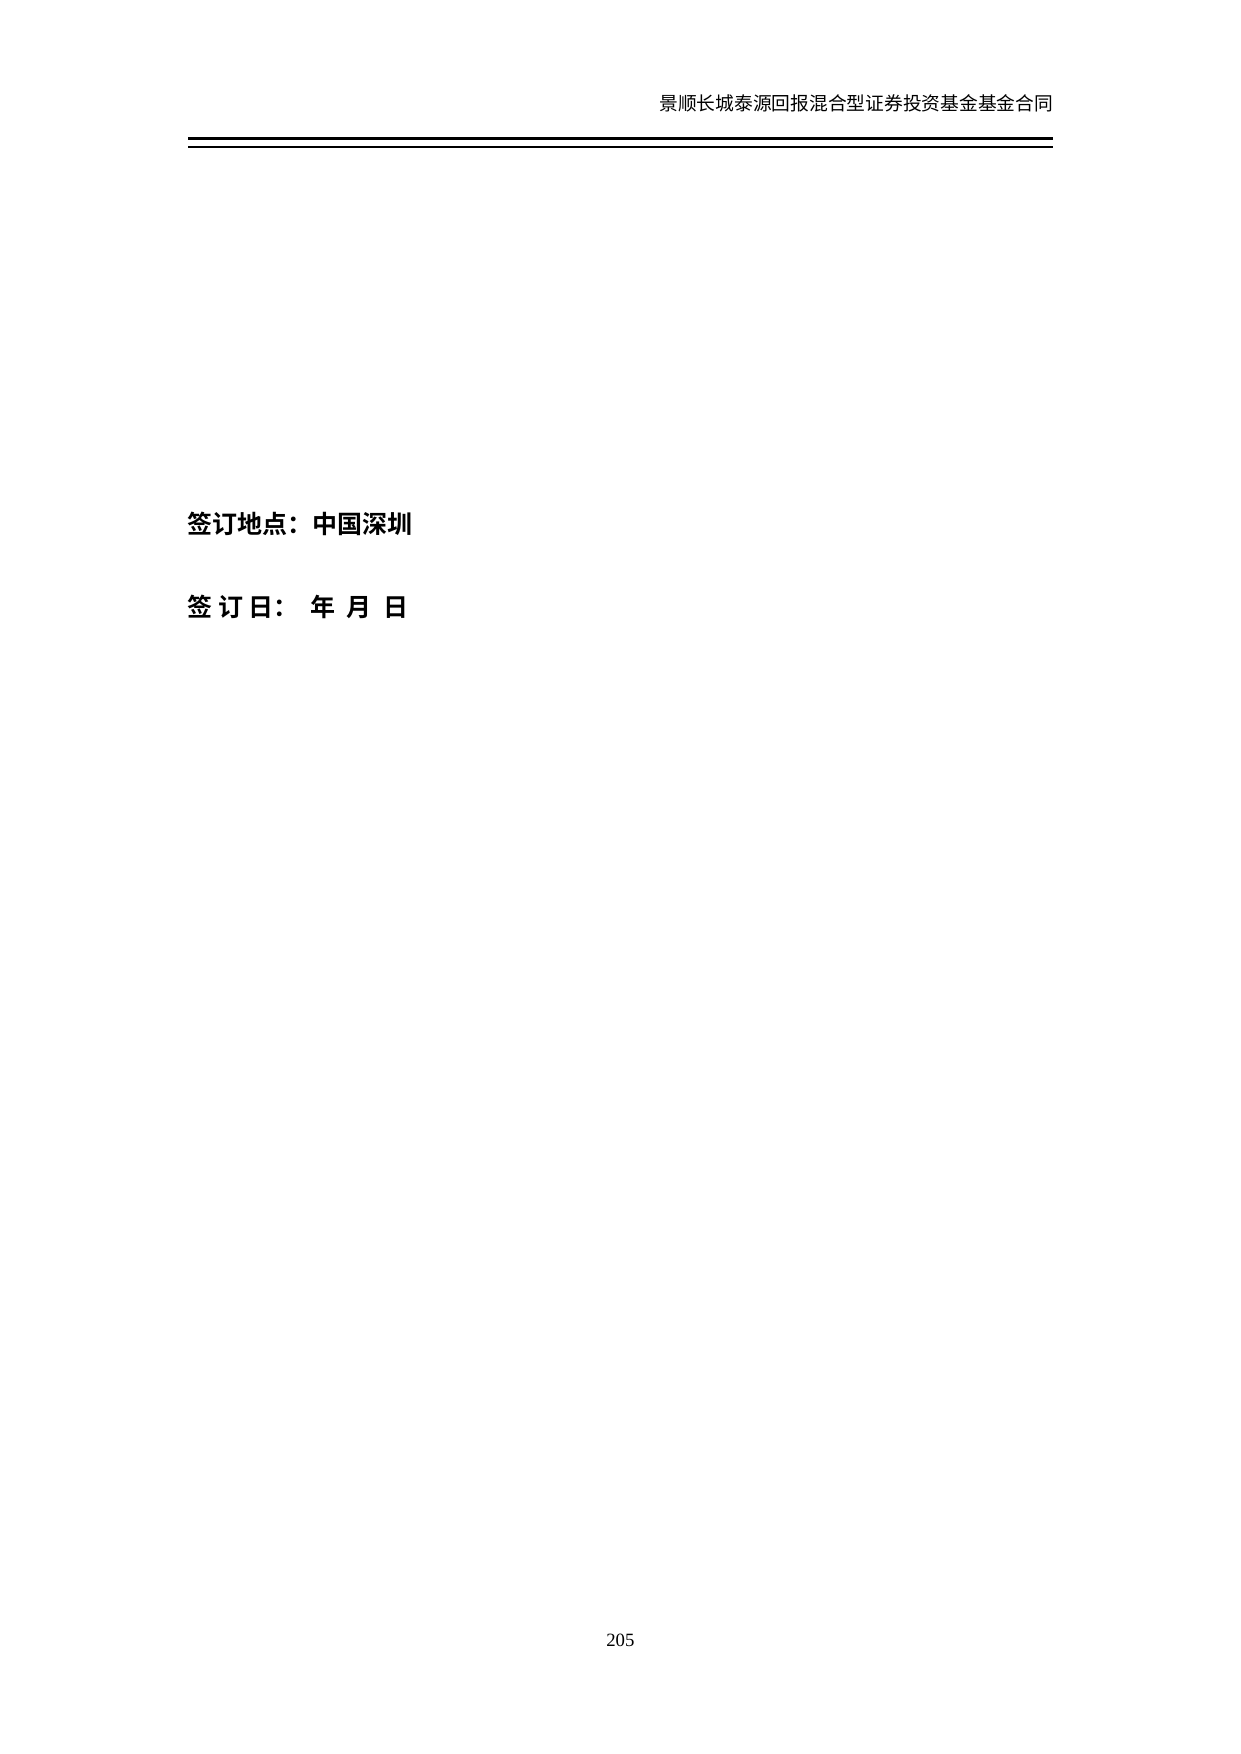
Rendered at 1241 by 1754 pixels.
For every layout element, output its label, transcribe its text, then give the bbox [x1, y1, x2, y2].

text 签订地点：中国深圳 [187, 490, 1050, 555]
text 签 订 日： 年 月 日 [187, 573, 1053, 638]
